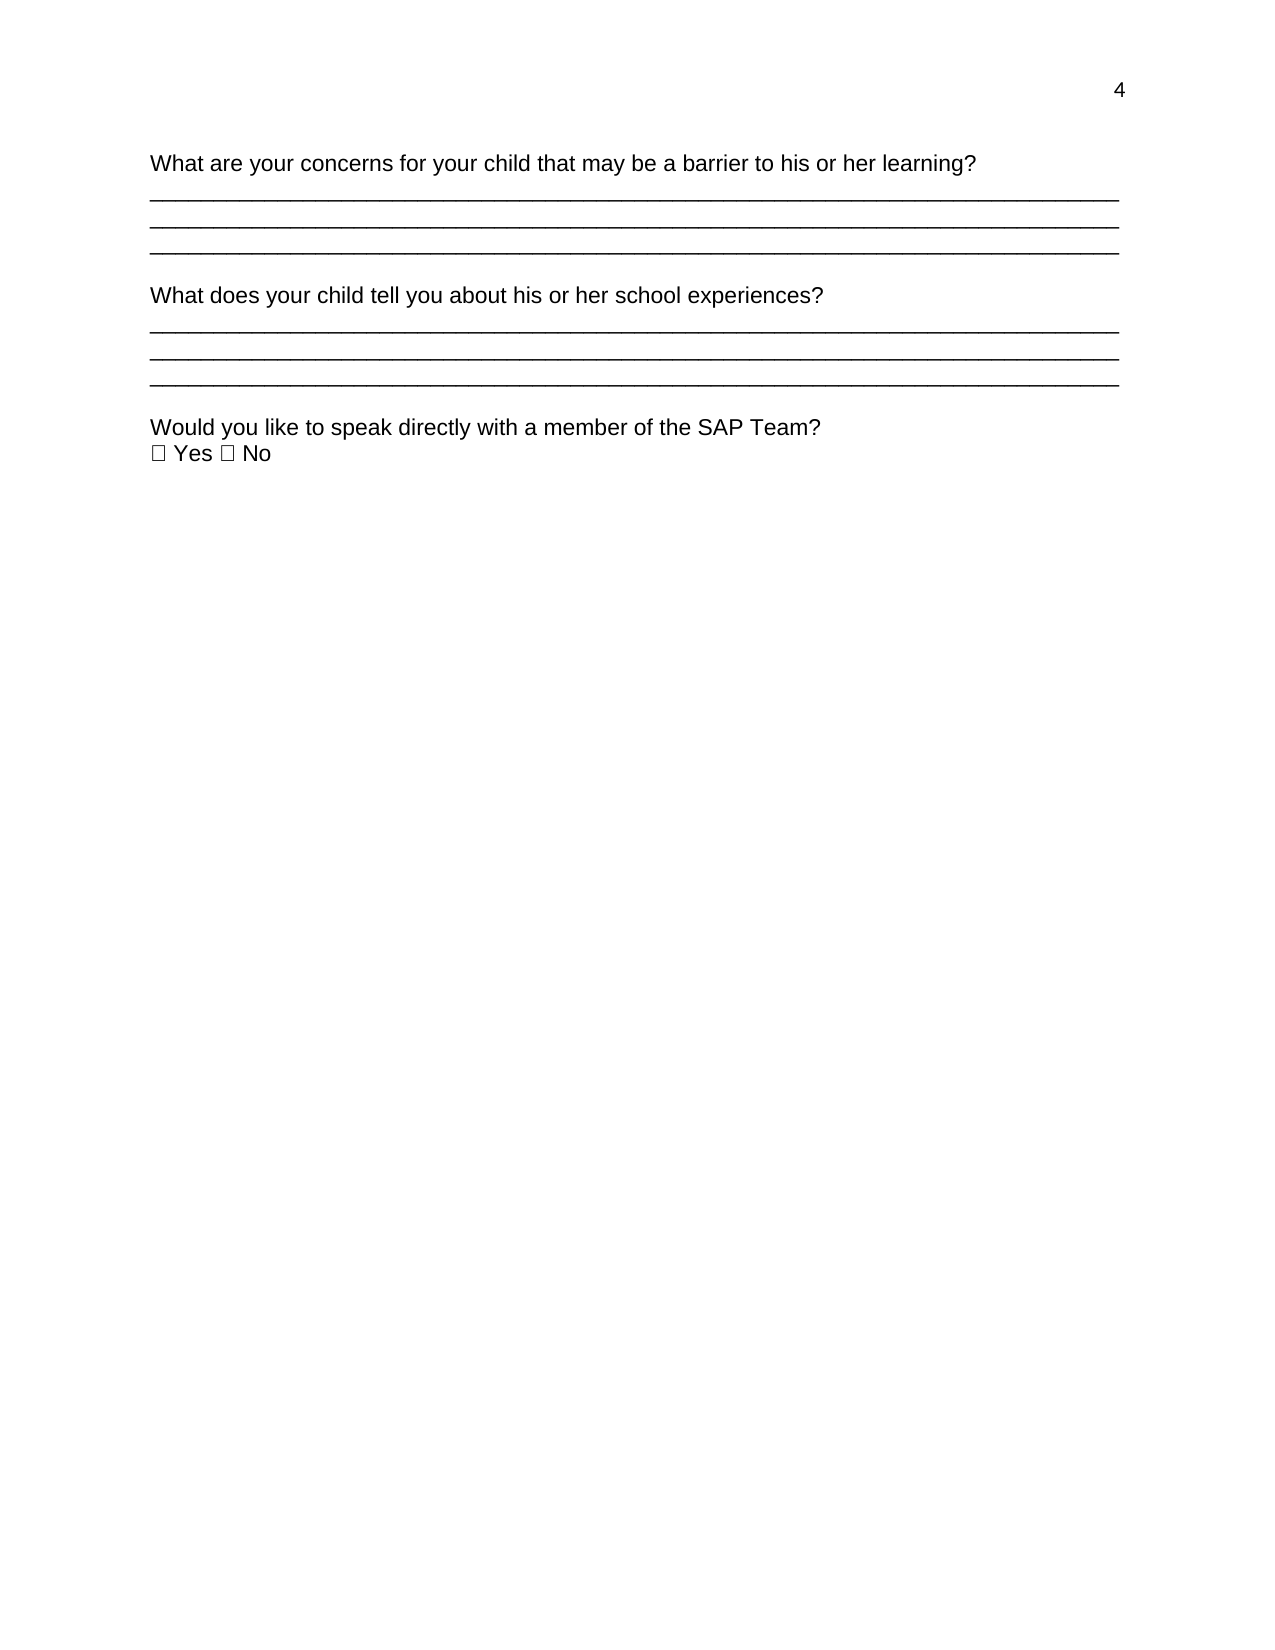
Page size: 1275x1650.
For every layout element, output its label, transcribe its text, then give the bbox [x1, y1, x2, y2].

text What are your concerns for your child that may be a barrier to his or her learning? [150, 150, 1125, 176]
text ____________________________________________________________________________________________________________________________________________________________________________________________________________________________________ [150, 176, 1125, 255]
text 􀂉 Yes 􀂉 No [150, 440, 1125, 466]
text What does your child tell you about his or her school experiences? [150, 282, 1125, 308]
text ____________________________________________________________________________________________________________________________________________________________________________________________________________________________________ [150, 308, 1125, 387]
text Would you like to speak directly with a member of the SAP Team? [150, 413, 1125, 440]
